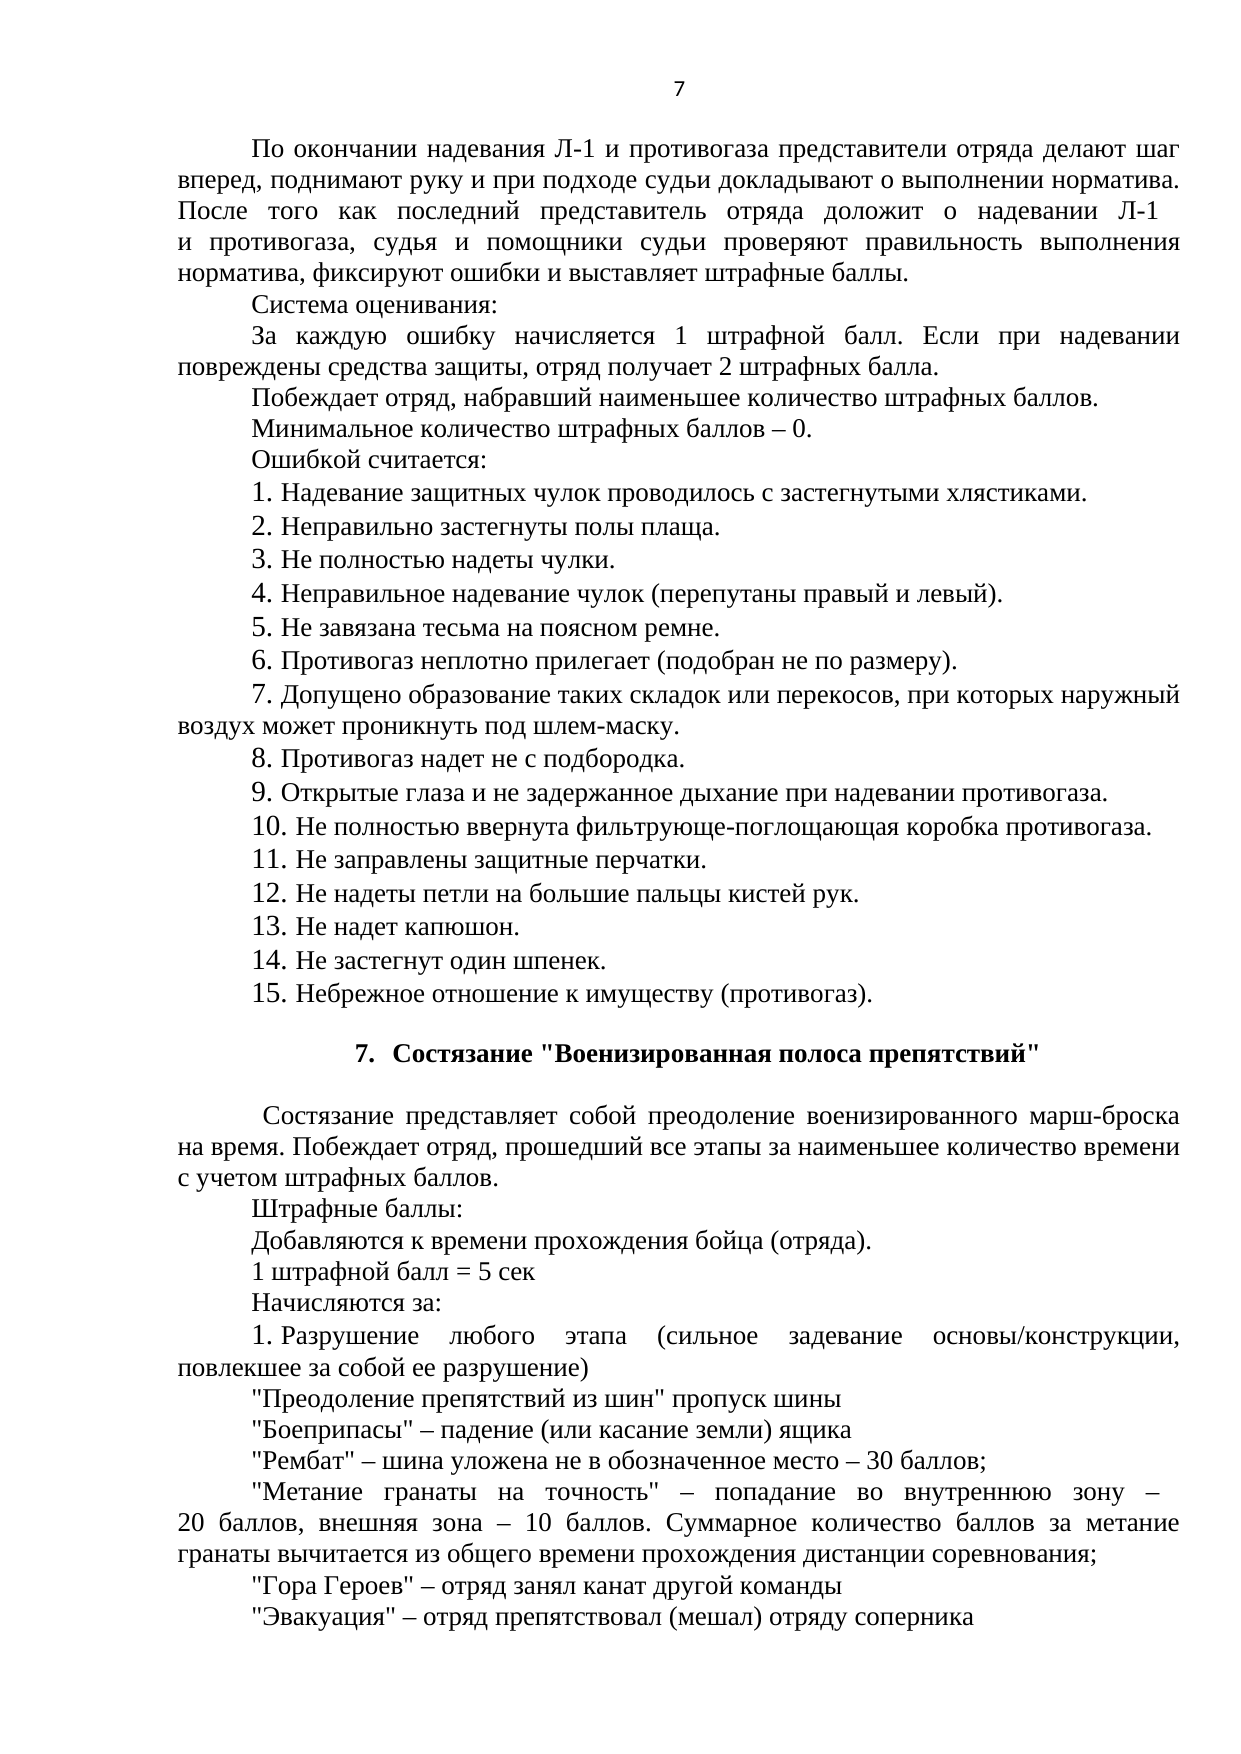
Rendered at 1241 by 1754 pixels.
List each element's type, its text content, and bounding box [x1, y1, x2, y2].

text Добавляются к времени прохождения бойца (отряда). [177, 1224, 1181, 1255]
text За каждую ошибку начисляется 1 штрафной балл. Если при надевании повреждены средства защиты, отряд получает 2 штрафных балла. [177, 319, 1181, 381]
text "Эвакуация" – отряд препятствовал (мешал) отряду соперника [251, 1600, 1181, 1631]
list Противогаз надет не с подбородка. [177, 741, 1181, 774]
list Надевание защитных чулок проводилось с застегнутыми хлястиками. [177, 474, 1181, 508]
text Система оценивания: [177, 288, 1181, 319]
text Состязание представляет собой преодоление военизированного марш-броска на время. Побеждает отряд, прошедший все этапы за наименьшее количество времени с учетом штрафных баллов. [177, 1099, 1181, 1193]
list Разрушение любого этапа (сильное задевание основы/конструкции, повлекшее за собой ее разрушение) [177, 1317, 1181, 1382]
text Ошибкой считается: [177, 443, 1181, 474]
text Побеждает отряд, набравший наименьшее количество штрафных баллов. [177, 381, 1181, 412]
text Штрафные баллы: [177, 1193, 1181, 1224]
list Не полностью надеты чулки. [177, 542, 1181, 575]
text "Метание гранаты на точность" – попадание во внутреннюю зону – 20 баллов, внешняя зона – 10 баллов. Суммарное количество баллов за метание гранаты вычитается из общего времени прохождения дистанции соревнования; [177, 1475, 1181, 1569]
list Состязание "Военизированная полоса препятствий" [215, 1037, 1181, 1068]
text Начисляются за: [177, 1286, 1181, 1317]
list Противогаз неплотно прилегает (подобран не по размеру). [177, 642, 1181, 676]
list Не надет капюшон. [177, 908, 1181, 942]
list Не завязана тесьма на поясном ремне. [177, 609, 1181, 642]
list Не надеты петли на большие пальцы кистей рук. [177, 875, 1181, 908]
text "Рембат" – шина уложена не в обозначенное место – 30 баллов; [251, 1444, 1181, 1475]
list Открытые глаза и не задержанное дыхание при надевании противогаза. [177, 774, 1181, 808]
text "Гора Героев" – отряд занял канат другой команды [251, 1569, 1181, 1600]
list Небрежное отношение к имуществу (противогаз). [177, 975, 1181, 1009]
list Не полностью ввернута фильтрующе-поглощающая коробка противогаза. [177, 808, 1181, 841]
list Неправильное надевание чулок (перепутаны правый и левый). [177, 575, 1181, 609]
text "Боеприпасы" – падение (или касание земли) ящика [251, 1413, 1181, 1444]
text Минимальное количество штрафных баллов – 0. [177, 412, 1181, 443]
list Неправильно застегнуты полы плаща. [177, 508, 1181, 542]
list Допущено образование таких складок или перекосов, при которых наружный воздух может проникнуть под шлем-маску. [177, 676, 1181, 741]
text По окончании надевания Л-1 и противогаза представители отряда делают шаг вперед, поднимают руку и при подходе судьи докладывают о выполнении норматива. После того как последний представитель отряда доложит о надевании Л-1 и противогаза, судья и помощники судьи проверяют правильность выполнения норматива, фиксируют ошибки и выставляет штрафные баллы. [177, 132, 1181, 288]
text "Преодоление препятствий из шин" пропуск шины [251, 1382, 1181, 1413]
list Не застегнут один шпенек. [177, 942, 1181, 975]
list Не заправлены защитные перчатки. [177, 841, 1181, 875]
text 1 штрафной балл = 5 сек [177, 1255, 1181, 1286]
